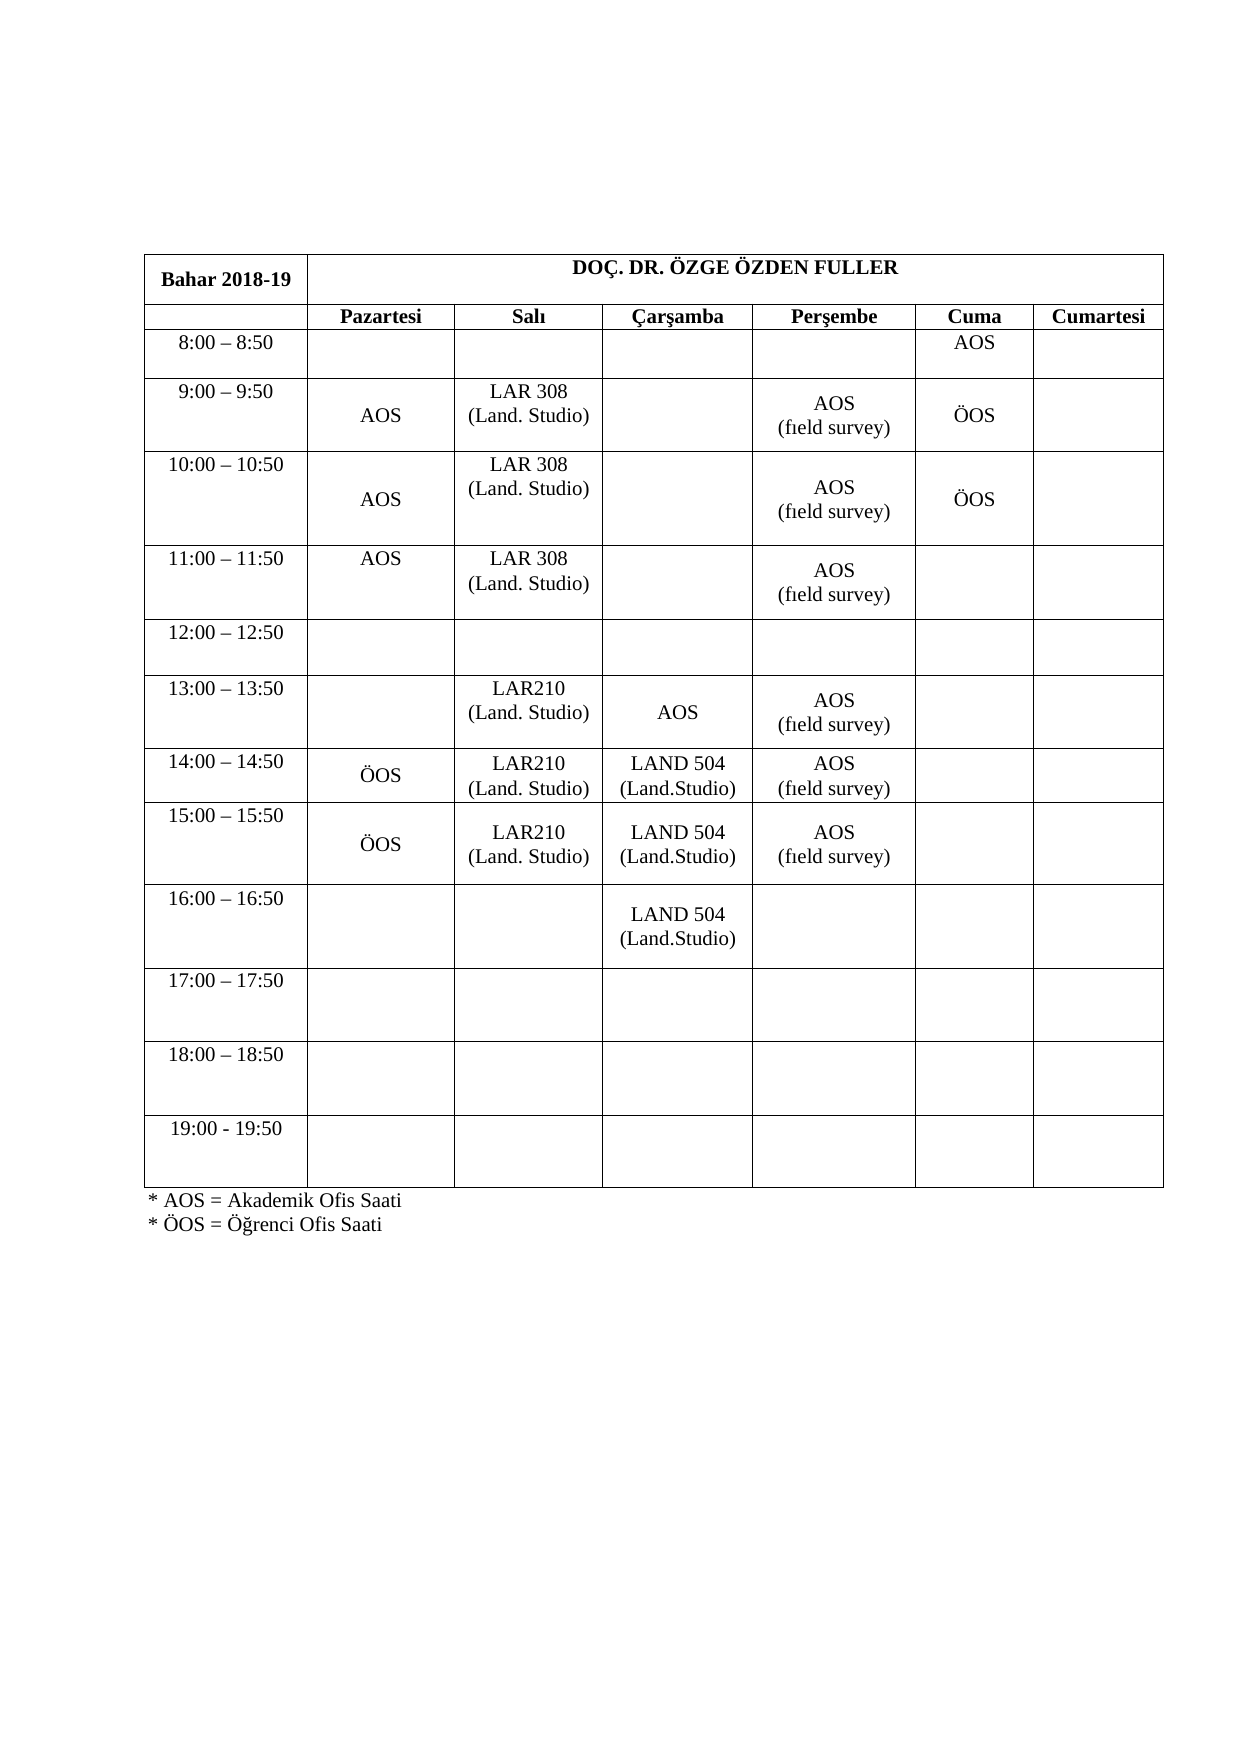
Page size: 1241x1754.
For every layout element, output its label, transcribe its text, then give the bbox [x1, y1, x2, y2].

table_cell [916, 969, 1033, 1041]
table_cell [308, 1042, 454, 1114]
table_cell [603, 546, 752, 618]
table_cell [916, 1116, 1033, 1187]
table_cell LAR 308 (Land. Studio) [455, 379, 602, 451]
table_cell LAND 504 (Land.Studio) [603, 749, 752, 802]
table_cell [1034, 803, 1163, 884]
table_cell [455, 1042, 602, 1114]
table_cell [308, 1116, 454, 1187]
table_cell [455, 969, 602, 1041]
table_cell AOS (fıeld survey) [753, 379, 915, 451]
table_cell [753, 1116, 915, 1187]
table_cell 13:00 – 13:50 [145, 676, 307, 748]
text * ÖOS = Öğrenci Ofis Saati [148, 1212, 1093, 1236]
table_cell 17:00 – 17:50 [145, 969, 307, 1041]
table_cell 9:00 – 9:50 [145, 379, 307, 451]
table_cell [603, 1042, 752, 1114]
table_cell [753, 969, 915, 1041]
table_cell LAR 308 (Land. Studio) [455, 546, 602, 618]
table_cell [1034, 969, 1163, 1041]
table_cell [603, 330, 752, 378]
table_cell [1034, 330, 1163, 378]
table_cell [753, 1042, 915, 1114]
table_cell [753, 885, 915, 967]
table_cell ÖOS [916, 452, 1033, 545]
table_cell [1034, 452, 1163, 545]
table_cell [603, 969, 752, 1041]
text * AOS = Akademik Ofis Saati [148, 1188, 1093, 1212]
table_cell [916, 885, 1033, 967]
table_cell 11:00 – 11:50 [145, 546, 307, 618]
table_cell AOS (fıeld survey) [753, 676, 915, 748]
table_cell 18:00 – 18:50 [145, 1042, 307, 1114]
table_cell 14:00 – 14:50 [145, 749, 307, 802]
table_cell LAND 504 (Land.Studio) [603, 803, 752, 884]
table_cell LAR210 (Land. Studio) [455, 803, 602, 884]
table_cell AOS [603, 676, 752, 748]
table_cell AOS (fıeld survey) [753, 803, 915, 884]
table_cell [308, 620, 454, 674]
table_header Bahar 2018-19 [145, 255, 307, 303]
table_cell [916, 803, 1033, 884]
table_cell 15:00 – 15:50 [145, 803, 307, 884]
table_cell [916, 676, 1033, 748]
table_cell AOS [308, 379, 454, 451]
table_cell [916, 546, 1033, 618]
table_cell [916, 1042, 1033, 1114]
table_cell AOS (fıeld survey) [753, 749, 915, 802]
table_cell 12:00 – 12:50 [145, 620, 307, 674]
table_cell [1034, 749, 1163, 802]
table_cell LAR210 (Land. Studio) [455, 676, 602, 748]
table_cell ÖOS [308, 803, 454, 884]
table_cell [1034, 676, 1163, 748]
table_cell [1034, 885, 1163, 967]
table_cell [455, 330, 602, 378]
table_cell Çarşamba [603, 305, 752, 328]
table_cell [753, 330, 915, 378]
table_cell [916, 620, 1033, 674]
table_cell [916, 749, 1033, 802]
table_header DOÇ. DR. ÖZGE ÖZDEN FULLER [308, 255, 1163, 303]
table_cell [308, 676, 454, 748]
table_cell AOS [916, 330, 1033, 378]
table_cell Salı [455, 305, 602, 328]
table_cell [455, 1116, 602, 1187]
table_cell [1034, 620, 1163, 674]
table_cell [308, 330, 454, 378]
table_cell [1034, 546, 1163, 618]
table_cell [308, 969, 454, 1041]
table_cell Cumartesi [1034, 305, 1163, 328]
table_cell AOS [308, 546, 454, 618]
table_cell [603, 1116, 752, 1187]
table_cell [455, 885, 602, 967]
table_cell 8:00 – 8:50 [145, 330, 307, 378]
table_cell [1034, 379, 1163, 451]
table_cell Cuma [916, 305, 1033, 328]
table_cell AOS (fıeld survey) [753, 452, 915, 545]
table_cell [1034, 1042, 1163, 1114]
table_cell [603, 452, 752, 545]
table_cell LAR210 (Land. Studio) [455, 749, 602, 802]
table_cell Pazartesi [308, 305, 454, 328]
table_cell AOS (fıeld survey) [753, 546, 915, 618]
table_cell 10:00 – 10:50 [145, 452, 307, 545]
table_cell AOS [308, 452, 454, 545]
table_cell [603, 379, 752, 451]
table_cell LAND 504 (Land.Studio) [603, 885, 752, 967]
table_cell [753, 620, 915, 674]
table_cell [308, 885, 454, 967]
table_cell 19:00 - 19:50 [145, 1116, 307, 1187]
table_cell ÖOS [308, 749, 454, 802]
table_cell Perşembe [753, 305, 915, 328]
table_cell [145, 305, 307, 328]
table_cell [603, 620, 752, 674]
table_cell [1034, 1116, 1163, 1187]
table_cell 16:00 – 16:50 [145, 885, 307, 967]
table_cell ÖOS [916, 379, 1033, 451]
table_cell LAR 308 (Land. Studio) [455, 452, 602, 545]
table_cell [455, 620, 602, 674]
